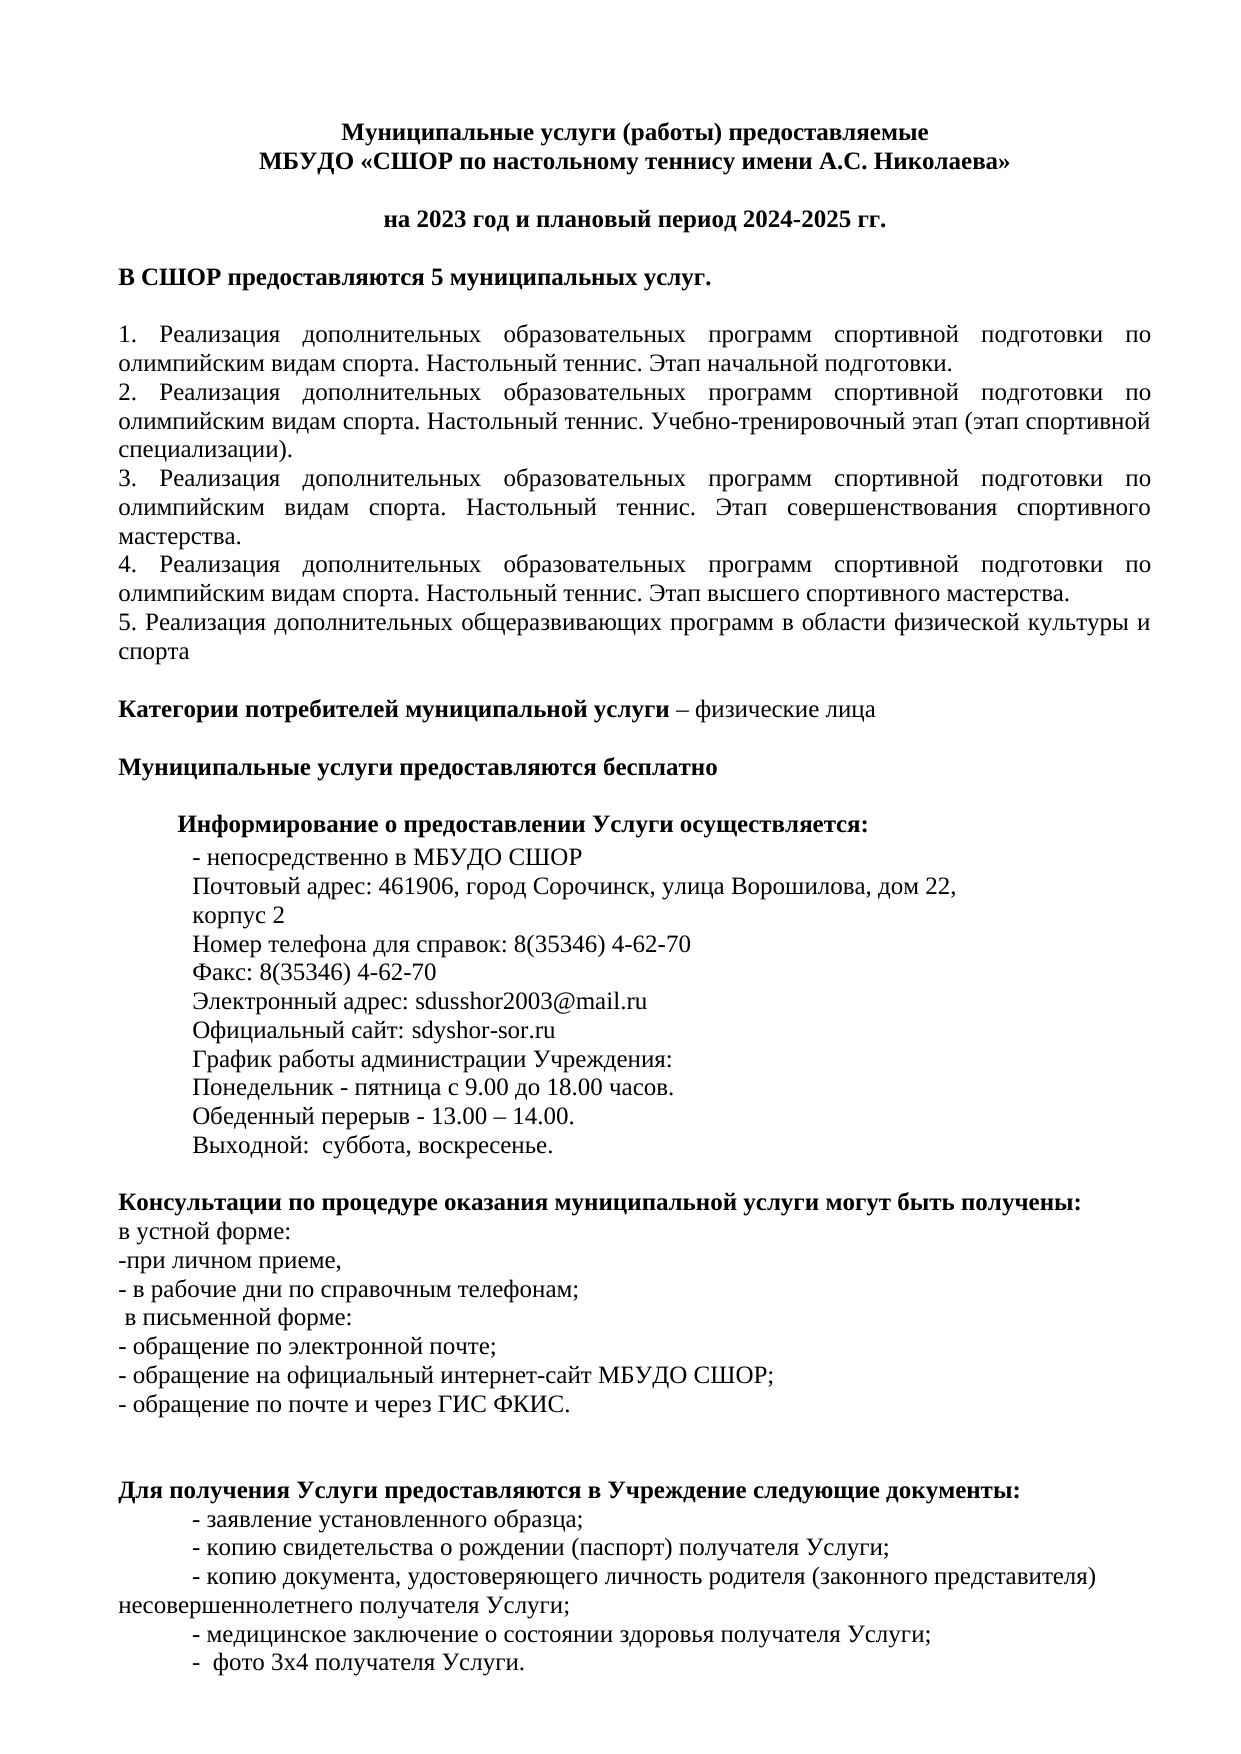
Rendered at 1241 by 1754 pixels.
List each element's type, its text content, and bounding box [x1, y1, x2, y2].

text Номер телефона для справок: 8(35346) 4-62-70 [118, 929, 1152, 957]
text 5. Реализация дополнительных общеразвивающих программ в области физической культуры и спорта [118, 607, 1152, 664]
text - копию документа, удостоверяющего личность родителя (законного представителя) несовершеннолетнего получателя Услуги; [118, 1561, 1152, 1619]
text В СШОР предоставляются 5 муниципальных услуг. [118, 262, 1152, 290]
text - копию свидетельства о рождении (паспорт) получателя Услуги; [118, 1532, 1152, 1561]
text Обеденный перерыв - 13.00 – 14.00. [118, 1101, 1152, 1130]
text корпус 2 [118, 900, 1152, 929]
text Почтовый адрес: 461906, город Сорочинск, улица Ворошилова, дом 22, [118, 871, 1152, 900]
text Категории потребителей муниципальной услуги – физические лица [118, 694, 1152, 722]
text МБУДО «СШОР по настольному теннису имени А.С. Николаева» [118, 146, 1152, 174]
text в письменной форме: [118, 1302, 1152, 1331]
text - обращение по почте и через ГИС ФКИС. [118, 1389, 1152, 1417]
text - обращение по электронной почте; [118, 1331, 1152, 1360]
text Консультации по процедуре оказания муниципальной услуги могут быть получены: [118, 1187, 1152, 1216]
text Понедельник - пятница с 9.00 до 18.00 часов. [118, 1072, 1152, 1101]
text 2. Реализация дополнительных образовательных программ спортивной подготовки по олимпийским видам спорта. Настольный теннис. Учебно-тренировочный этап (этап спортивной специализации). [118, 377, 1152, 463]
text Электронный адрес: sdusshor2003@mail.ru [118, 986, 1152, 1015]
text - в рабочие дни по справочным телефонам; [118, 1274, 1152, 1302]
text Муниципальные услуги предоставляются бесплатно [118, 752, 1152, 780]
text Информирование о предоставлении Услуги осуществляется: [118, 809, 1152, 838]
text на 2023 год и плановый период 2024-2025 гг. [118, 204, 1152, 232]
text График работы администрации Учреждения: [118, 1044, 1152, 1072]
text в устной форме: [118, 1216, 1152, 1245]
text 3. Реализация дополнительных образовательных программ спортивной подготовки по олимпийским видам спорта. Настольный теннис. Этап совершенствования спортивного мастерства. [118, 463, 1152, 549]
text - медицинское заключение о состоянии здоровья получателя Услуги; [118, 1619, 1152, 1647]
text - заявление установленного образца; [118, 1504, 1152, 1532]
text Для получения Услуги предоставляются в Учреждение следующие документы: [118, 1475, 1152, 1504]
text -при личном приеме, [118, 1245, 1152, 1274]
text Факс: 8(35346) 4-62-70 [118, 957, 1152, 986]
text - фото 3х4 получателя Услуги. [118, 1647, 1152, 1676]
text 4. Реализация дополнительных образовательных программ спортивной подготовки по олимпийским видам спорта. Настольный теннис. Этап высшего спортивного мастерства. [118, 549, 1152, 607]
text Официальный сайт: sdyshor-sor.ru [118, 1015, 1152, 1044]
text - непосредственно в МБУДО СШОР [118, 842, 1152, 871]
text 1. Реализация дополнительных образовательных программ спортивной подготовки по олимпийским видам спорта. Настольный теннис. Этап начальной подготовки. [118, 319, 1152, 377]
text Муниципальные услуги (работы) предоставляемые [118, 117, 1152, 146]
text - обращение на официальный интернет-сайт МБУДО СШОР; [118, 1360, 1152, 1389]
text Выходной: суббота, воскресенье. [118, 1130, 1152, 1159]
